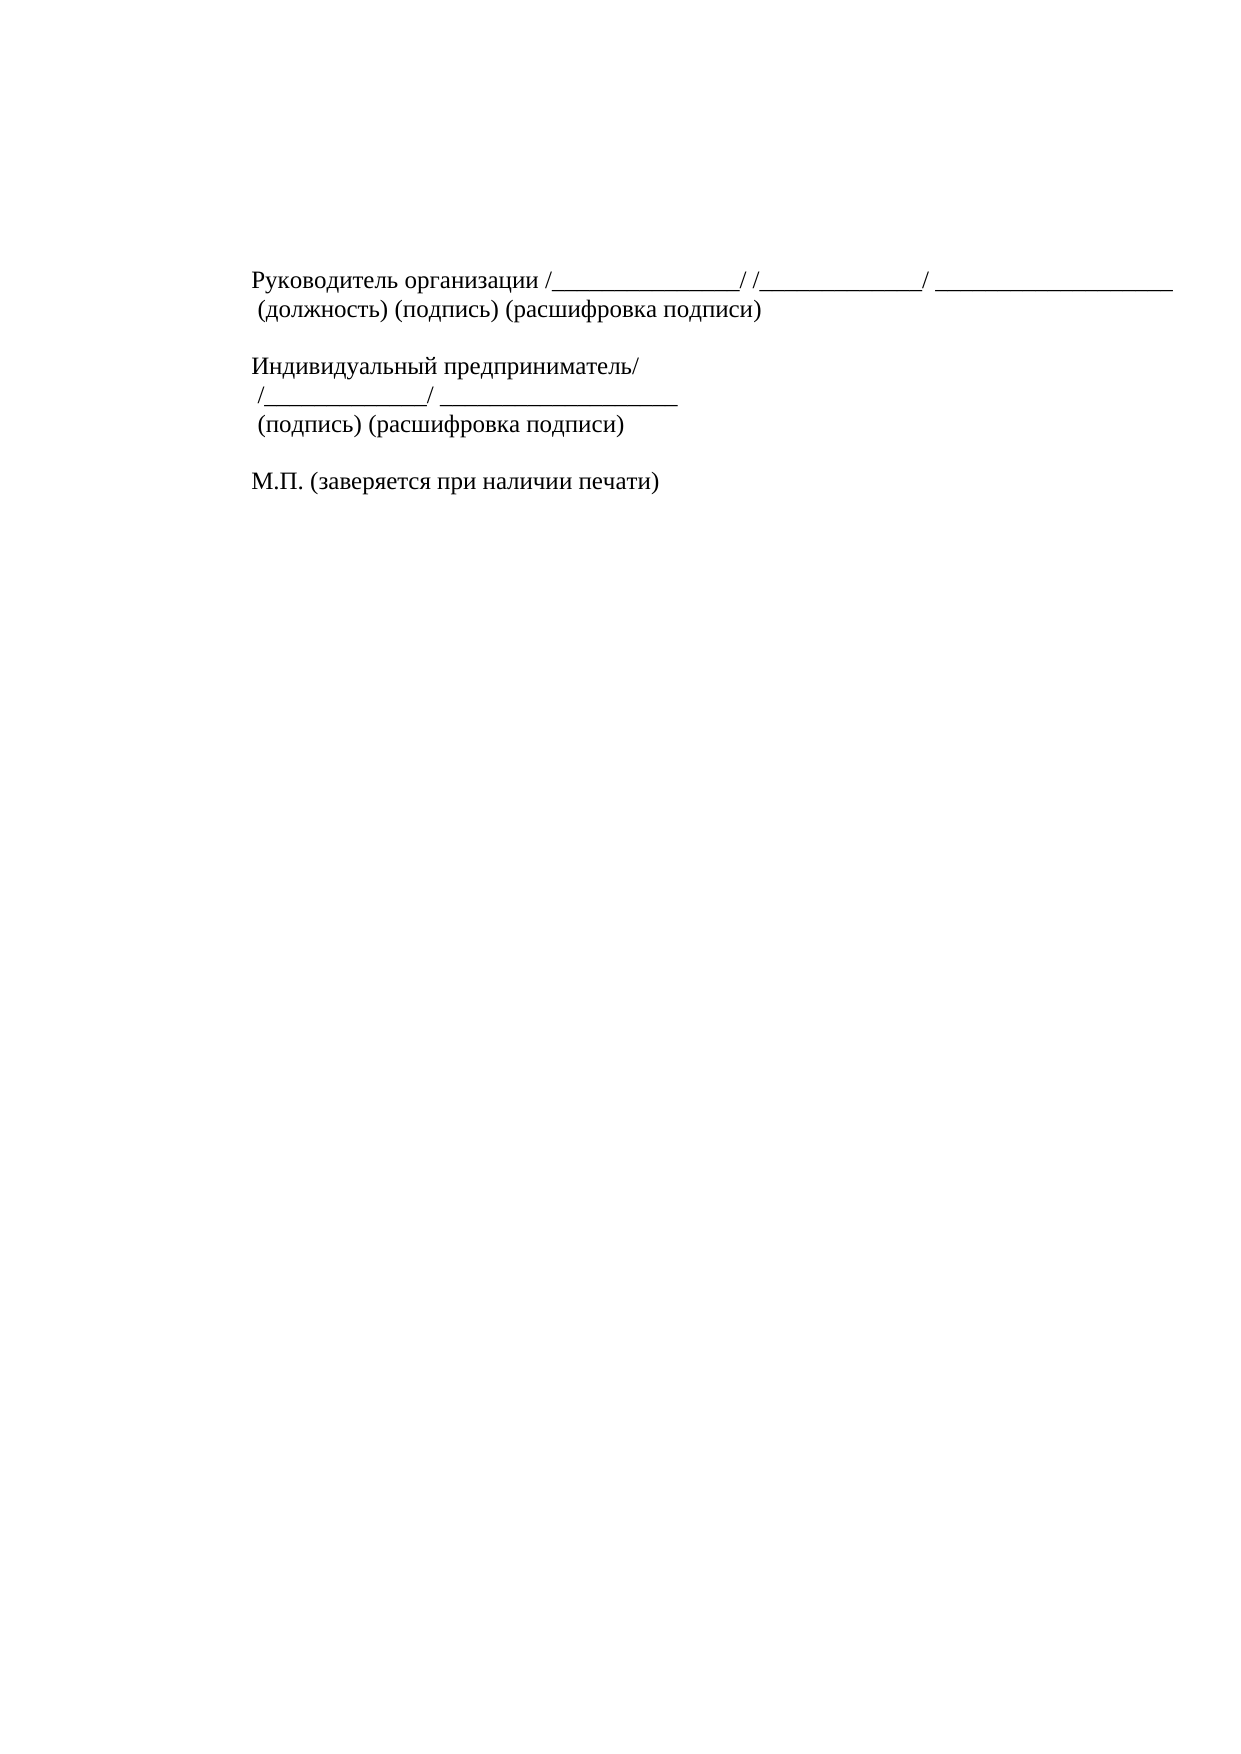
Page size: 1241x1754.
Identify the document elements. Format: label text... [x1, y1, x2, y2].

text Руководитель организации /_______________/ /_____________/ ___________________ [177, 265, 1181, 294]
text /_____________/ ___________________ [177, 380, 1181, 409]
text (подпись) (расшифровка подписи) [177, 409, 1181, 437]
text Индивидуальный предприниматель/ [177, 351, 1181, 380]
text (должность) (подпись) (расшифровка подписи) [177, 294, 1181, 322]
text М.П. (заверяется при наличии печати) [177, 466, 1181, 495]
